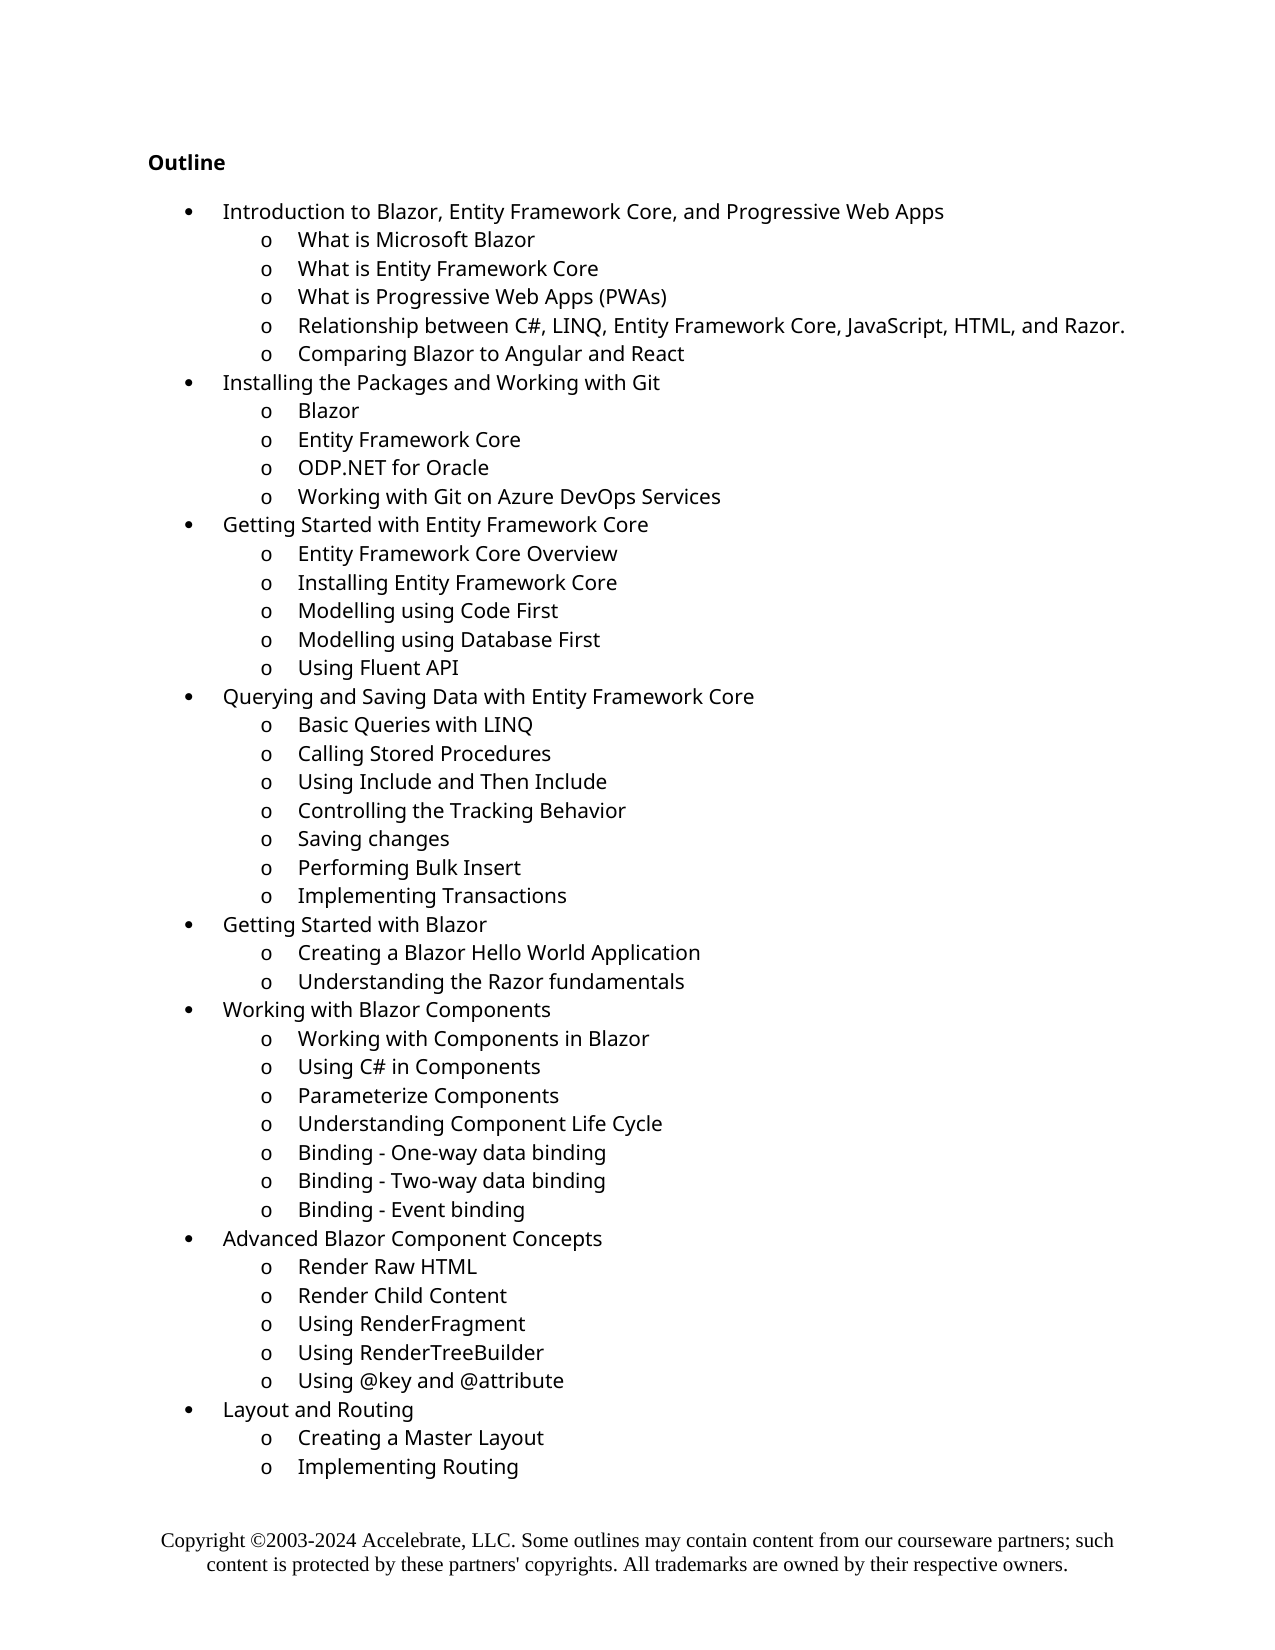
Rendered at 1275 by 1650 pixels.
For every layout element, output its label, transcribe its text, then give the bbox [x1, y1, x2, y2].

list Creating a Master Layout [260, 1423, 1127, 1452]
list Calling Stored Procedures [260, 739, 1127, 767]
list Implementing Routing [260, 1452, 1127, 1480]
list Using C# in Components [260, 1052, 1127, 1081]
list Introduction to Blazor, Entity Framework Core, and Progressive Web Apps [185, 197, 1127, 225]
list What is Microsoft Blazor [260, 225, 1127, 254]
list Controlling the Tracking Behavior [260, 796, 1127, 824]
list Using Fluent API [260, 653, 1127, 682]
list Saving changes [260, 824, 1127, 853]
list Modelling using Code First [260, 596, 1127, 625]
list Binding - One-way data binding [260, 1138, 1127, 1167]
list Entity Framework Core Overview [260, 539, 1127, 568]
list Getting Started with Blazor [185, 910, 1127, 938]
list Relationship between C#, LINQ, Entity Framework Core, JavaScript, HTML, and Razor. [260, 311, 1127, 339]
list Working with Blazor Components [185, 996, 1127, 1024]
list Querying and Saving Data with Entity Framework Core [185, 682, 1127, 710]
list Installing Entity Framework Core [260, 568, 1127, 596]
list Render Child Content [260, 1281, 1127, 1309]
list Layout and Routing [185, 1395, 1127, 1423]
list Installing the Packages and Working with Git [185, 368, 1127, 396]
list Working with Components in Blazor [260, 1024, 1127, 1052]
list Blazor [260, 396, 1127, 425]
list Working with Git on Azure DevOps Services [260, 482, 1127, 511]
list Advanced Blazor Component Concepts [185, 1224, 1127, 1252]
list What is Entity Framework Core [260, 254, 1127, 282]
list ODP.NET for Oracle [260, 453, 1127, 482]
list Comparing Blazor to Angular and React [260, 339, 1127, 368]
list Using @key and @attribute [260, 1366, 1127, 1395]
list Performing Bulk Insert [260, 853, 1127, 881]
list Parameterize Components [260, 1081, 1127, 1109]
list Basic Queries with LINQ [260, 710, 1127, 739]
list Using RenderFragment [260, 1309, 1127, 1338]
list Creating a Blazor Hello World Application [260, 938, 1127, 967]
list Getting Started with Entity Framework Core [185, 511, 1127, 539]
list What is Progressive Web Apps (PWAs) [260, 282, 1127, 311]
list Understanding the Razor fundamentals [260, 967, 1127, 996]
list Understanding Component Life Cycle [260, 1109, 1127, 1138]
list Implementing Transactions [260, 881, 1127, 910]
list Render Raw HTML [260, 1252, 1127, 1281]
list Binding - Two-way data binding [260, 1167, 1127, 1195]
list Modelling using Database First [260, 625, 1127, 653]
list Using Include and Then Include [260, 767, 1127, 796]
list Binding - Event binding [260, 1195, 1127, 1224]
list Using RenderTreeBuilder [260, 1338, 1127, 1366]
list Entity Framework Core [260, 425, 1127, 453]
text Outline [148, 148, 1127, 176]
